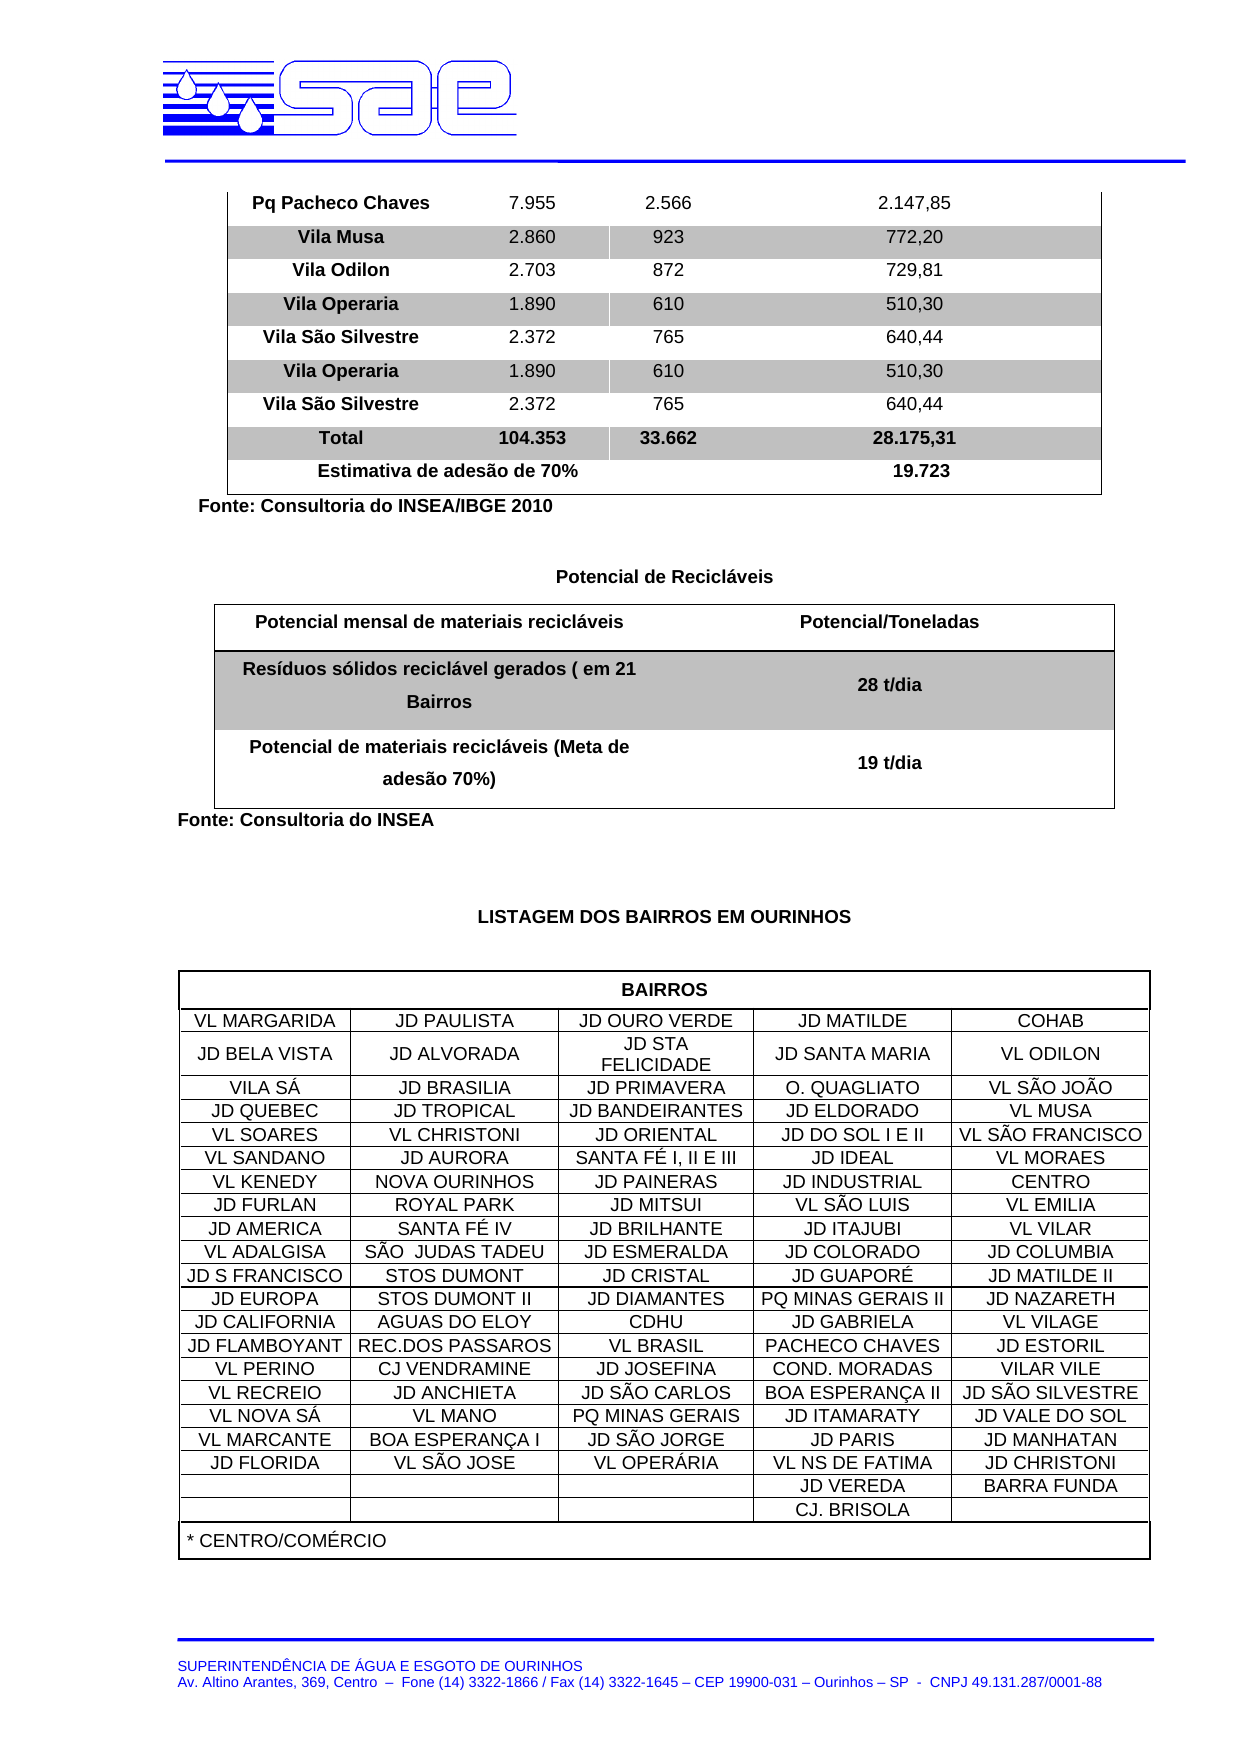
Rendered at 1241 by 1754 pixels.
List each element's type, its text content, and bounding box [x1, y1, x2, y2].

table_cell 510,30 [727, 360, 1101, 393]
table_cell VILAR VILE [952, 1357, 1149, 1380]
text Fonte: Consultoria do INSEA/IBGE 2010 [177, 495, 1152, 516]
table_cell 610 [610, 360, 727, 393]
table_cell Vila Operaria [228, 293, 455, 326]
table_cell SANTA FÉ I, II E III [559, 1147, 753, 1169]
table_cell 510,30 [727, 293, 1101, 326]
table_cell 729,81 [727, 259, 1101, 293]
table_cell BOA ESPERANÇA II [754, 1381, 951, 1403]
table_cell JD MITSUI [559, 1194, 753, 1216]
table_cell 2.372 [455, 326, 609, 360]
table_cell VL VILAR [952, 1216, 1149, 1239]
table_cell VL OPERÁRIA [559, 1451, 753, 1474]
table_cell JD EUROPA [180, 1287, 350, 1310]
table_cell JD VALE DO SOL [952, 1404, 1149, 1427]
table_cell CJ. BRISOLA [754, 1498, 951, 1521]
table_cell Estimativa de adesão de 70% [228, 460, 668, 494]
table_cell Vila São Silvestre [228, 393, 455, 427]
table_cell JD COLUMBIA [952, 1240, 1149, 1263]
table_cell VL RECREIO [180, 1381, 350, 1403]
table_cell VL SÃO LUIS [754, 1194, 951, 1216]
table_cell ROYAL PARK [351, 1194, 558, 1216]
table_cell JD PARIS [754, 1428, 951, 1450]
table_cell VL PERINO [180, 1358, 350, 1380]
table_cell JD IDEAL [754, 1147, 951, 1169]
table_cell JD ELDORADO [754, 1100, 951, 1122]
table_cell * CENTRO/COMÉRCIO [180, 1521, 1149, 1558]
table_cell JD ORIENTAL [559, 1123, 753, 1146]
table_cell VL MARCANTE [180, 1428, 350, 1450]
table_cell JD ESTORIL [952, 1333, 1149, 1357]
table_cell 2.566 [610, 192, 727, 226]
table_cell 19 t/dia [664, 730, 1114, 808]
table_cell JD MATILDE [754, 1010, 951, 1031]
table_cell JD ANCHIETA [351, 1381, 558, 1403]
table_cell [559, 1498, 753, 1521]
table_cell VL SÃO JOÃO [952, 1075, 1149, 1099]
table_cell JD GUAPORÉ [754, 1264, 951, 1286]
table_cell SÃO JUDAS TADEU [351, 1241, 558, 1263]
table_cell CJ VENDRAMINE [351, 1358, 558, 1380]
table_cell JD JOSEFINA [559, 1358, 753, 1380]
table_cell VILA SÁ [180, 1076, 350, 1099]
table_cell COND. MORADAS [754, 1358, 951, 1380]
table_cell VL SÃO FRANCISCO [952, 1122, 1149, 1146]
table_cell VL EMILIA [952, 1193, 1149, 1216]
table_cell 28 t/dia [664, 652, 1114, 730]
table_cell JD BRASILIA [351, 1076, 558, 1099]
table_cell NOVA OURINHOS [351, 1170, 558, 1193]
table_cell AGUAS DO ELOY [351, 1311, 558, 1333]
table_cell [180, 1498, 350, 1521]
table_cell JD SÃO SILVESTRE [952, 1380, 1149, 1403]
table_cell JD ESMERALDA [559, 1241, 753, 1263]
table_cell JD SÃO JORGE [559, 1428, 753, 1450]
table_cell [351, 1498, 558, 1521]
table_cell 2.860 [455, 226, 609, 259]
table_cell 610 [610, 293, 727, 326]
table_cell VL NS DE FATIMA [754, 1451, 951, 1474]
table_cell JD CHRISTONI [952, 1450, 1149, 1474]
table_cell [559, 1475, 753, 1497]
text Fonte: Consultoria do INSEA [177, 809, 1152, 830]
table_cell VL SANDANO [180, 1147, 350, 1169]
table_cell REC.DOS PASSAROS [351, 1334, 558, 1357]
table_cell JD ALVORADA [351, 1032, 558, 1075]
text Potencial de Recicláveis [177, 565, 1152, 587]
table_cell JD BANDEIRANTES [559, 1100, 753, 1122]
table_cell PACHECO CHAVES [754, 1334, 951, 1357]
table_cell 640,44 [727, 326, 1101, 360]
table_cell JD PAINERAS [559, 1170, 753, 1193]
table_cell JD PAULISTA [351, 1010, 558, 1031]
table_cell JD STA FELICIDADE [559, 1032, 753, 1075]
table_cell VL ODILON [952, 1031, 1149, 1075]
table_cell JD DIAMANTES [559, 1288, 753, 1310]
table_cell JD PRIMAVERA [559, 1076, 753, 1099]
table_cell JD AMERICA [180, 1217, 350, 1239]
table_cell JD SANTA MARIA [754, 1032, 951, 1075]
table_cell CDHU [559, 1311, 753, 1333]
table_cell JD CALIFORNIA [180, 1311, 350, 1333]
table_cell Total [228, 427, 455, 460]
table_cell 104.353 [455, 427, 609, 460]
table_cell STOS DUMONT II [351, 1288, 558, 1310]
table_cell JD AURORA [351, 1147, 558, 1169]
table_cell 28.175,31 [727, 427, 1101, 460]
table_cell JD CRISTAL [559, 1264, 753, 1286]
table_cell Resíduos sólidos reciclável gerados ( em 21 Bairros [215, 652, 664, 730]
table_header BAIRROS [180, 972, 1149, 1008]
table_cell STOS DUMONT [351, 1264, 558, 1286]
table_cell JD COLORADO [754, 1241, 951, 1263]
table_cell JD QUEBEC [180, 1100, 350, 1122]
table_cell BOA ESPERANÇA I [351, 1428, 558, 1450]
table_cell JD VEREDA [754, 1475, 951, 1497]
table_cell JD ITAJUBI [754, 1217, 951, 1239]
table_cell JD NAZARETH [952, 1286, 1149, 1310]
table_cell 640,44 [727, 393, 1101, 427]
table_cell VL KENEDY [180, 1170, 350, 1193]
table_cell O. QUAGLIATO [754, 1076, 951, 1099]
picture [162, 59, 518, 139]
table_cell VL MORAES [952, 1146, 1149, 1169]
table_cell 872 [610, 259, 727, 293]
table_cell 765 [610, 393, 727, 427]
table_cell Vila Operaria [228, 360, 455, 393]
table_header Potencial mensal de materiais recicláveis [215, 605, 664, 650]
table_cell JD SÃO CARLOS [559, 1381, 753, 1403]
table_cell VL ADALGISA [180, 1241, 350, 1263]
table_cell VL SÃO JOSE [351, 1451, 558, 1474]
table_cell VL MUSA [952, 1099, 1149, 1122]
table_cell VL MANO [351, 1405, 558, 1427]
table_cell JD ITAMARATY [754, 1405, 951, 1427]
table_cell JD TROPICAL [351, 1100, 558, 1122]
table_cell JD MATILDE II [952, 1263, 1149, 1286]
table_cell JD INDUSTRIAL [754, 1170, 951, 1193]
table_cell PQ MINAS GERAIS II [754, 1288, 951, 1310]
table_cell Vila Musa [228, 226, 455, 259]
table_cell VL VILAGE [952, 1310, 1149, 1333]
table_cell PQ MINAS GERAIS [559, 1405, 753, 1427]
table_cell JD S FRANCISCO [180, 1264, 350, 1286]
table_cell 1.890 [455, 360, 609, 393]
table_cell 772,20 [727, 226, 1101, 259]
table_cell [180, 1475, 350, 1497]
table_cell JD FURLAN [180, 1194, 350, 1216]
table_cell VL SOARES [180, 1123, 350, 1146]
table_cell 7.955 [455, 192, 609, 226]
table_cell 923 [610, 226, 727, 259]
table_cell JD FLAMBOYANT [180, 1334, 350, 1357]
text LISTAGEM DOS BAIRROS EM OURINHOS [177, 906, 1152, 927]
table_cell VL MARGARIDA [180, 1009, 350, 1031]
table_cell CENTRO [952, 1169, 1149, 1193]
table_cell JD DO SOL I E II [754, 1123, 951, 1146]
table_cell JD MANHATAN [952, 1427, 1149, 1450]
table_cell VL NOVA SÁ [180, 1405, 350, 1427]
table_cell 1.890 [455, 293, 609, 326]
table_cell 2.703 [455, 259, 609, 293]
table_cell Vila Odilon [228, 259, 455, 293]
table_cell [952, 1497, 1149, 1521]
table_cell VL CHRISTONI [351, 1123, 558, 1146]
table_cell 765 [610, 326, 727, 360]
table_cell Vila São Silvestre [228, 326, 455, 360]
table_cell JD GABRIELA [754, 1311, 951, 1333]
table_cell BARRA FUNDA [952, 1474, 1149, 1497]
table_cell [351, 1475, 558, 1497]
table_cell Pq Pacheco Chaves [228, 192, 455, 226]
table_cell 2.372 [455, 393, 609, 427]
table_cell JD OURO VERDE [559, 1010, 753, 1031]
table_cell COHAB [952, 1008, 1149, 1031]
table_cell 19.723 [668, 460, 1101, 494]
table_cell 33.662 [610, 427, 727, 460]
table_header Potencial/Toneladas [664, 605, 1114, 650]
table_cell 2.147,85 [727, 192, 1101, 226]
table_cell JD BRILHANTE [559, 1217, 753, 1239]
table_cell SANTA FÉ IV [351, 1217, 558, 1239]
table_cell VL BRASIL [559, 1334, 753, 1357]
table_cell JD FLORIDA [180, 1451, 350, 1474]
table_cell Potencial de materiais recicláveis (Meta de adesão 70%) [215, 730, 664, 808]
table_cell JD BELA VISTA [180, 1032, 350, 1075]
